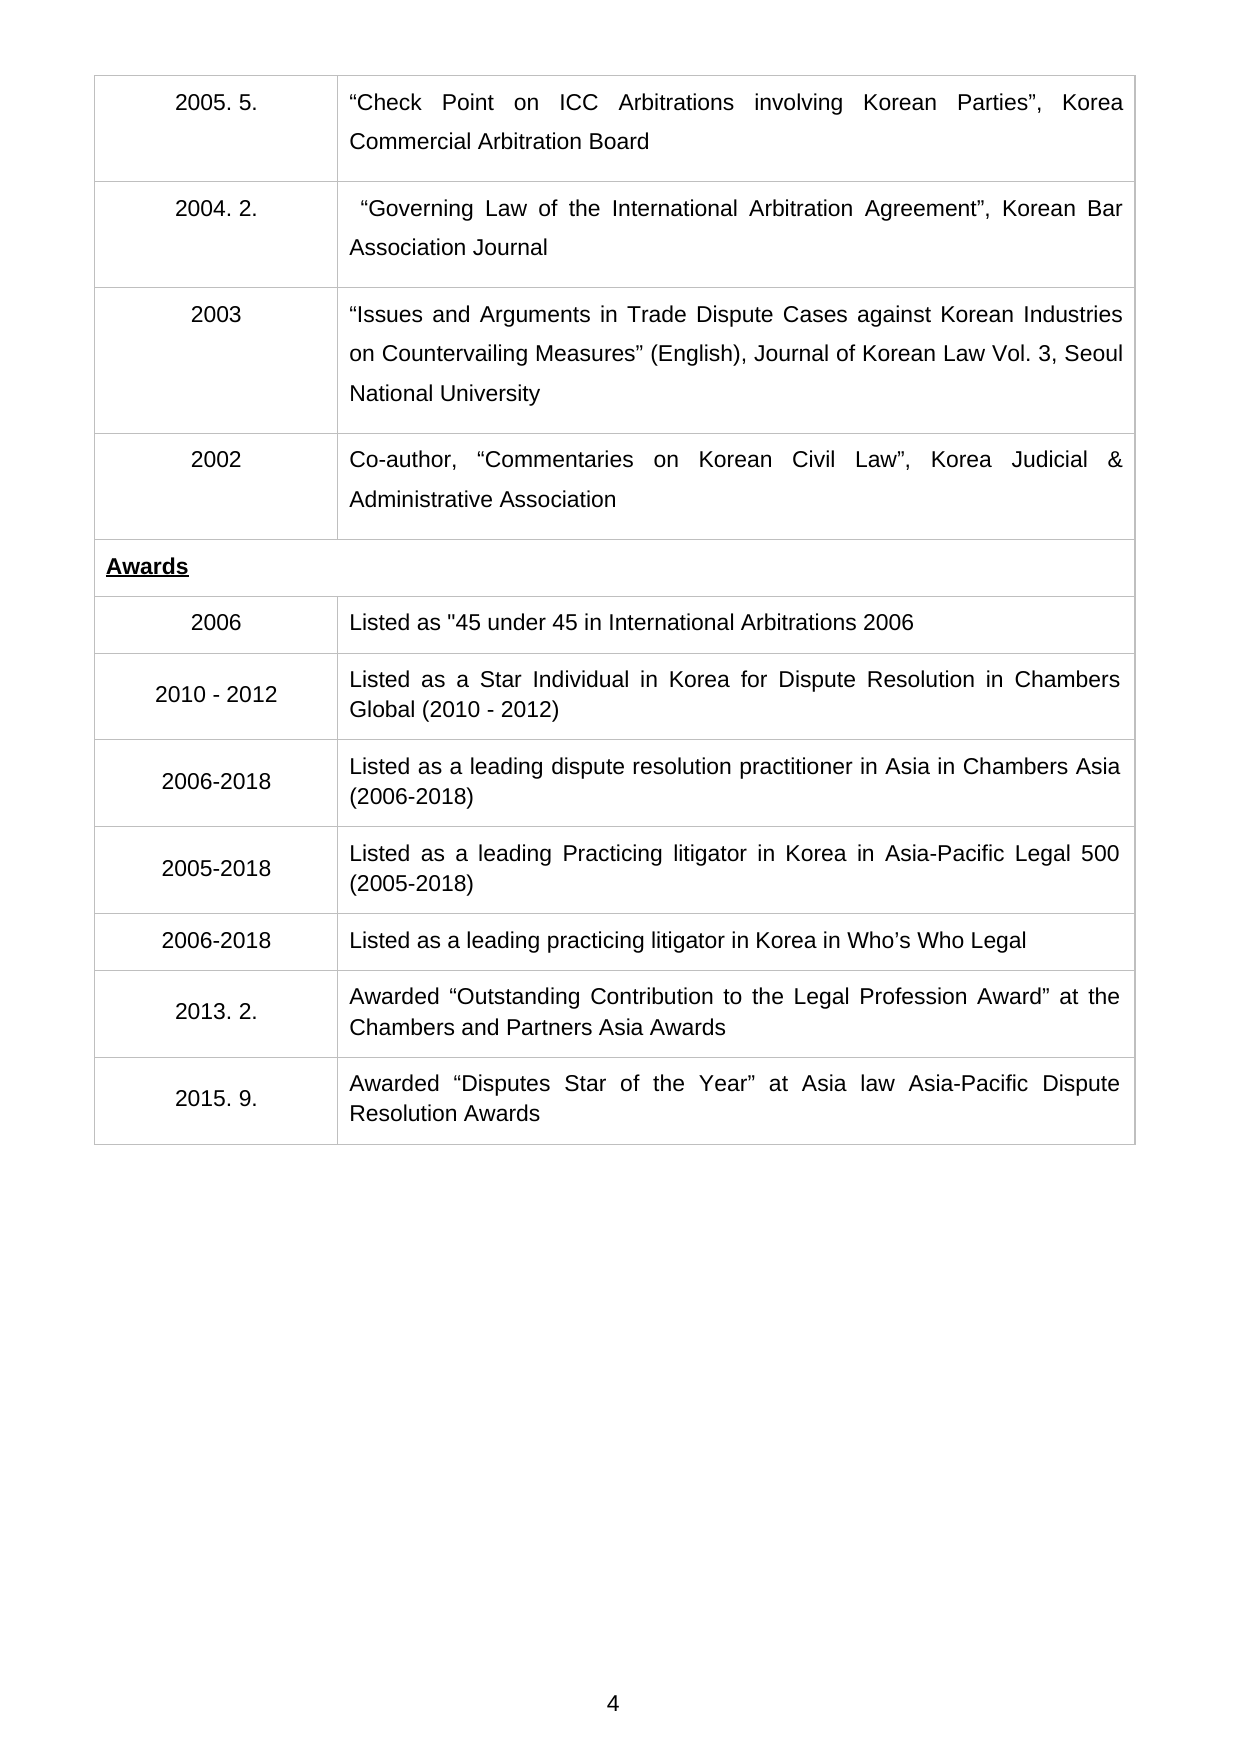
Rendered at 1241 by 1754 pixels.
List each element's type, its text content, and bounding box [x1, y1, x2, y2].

table_cell Awarded “Disputes Star of the Year” at Asia law Asia-Pacific Dispute Resolution Awards [338, 1058, 1134, 1143]
table_cell 2002 [95, 434, 337, 539]
table_cell 2005. 5. [95, 76, 337, 181]
table_cell 2003 [95, 288, 337, 433]
table_cell Listed as a leading practicing litigator in Korea in Who’s Who Legal [338, 914, 1134, 970]
table_cell 2005-2018 [95, 827, 337, 913]
table_cell Listed as a Star Individual in Korea for Dispute Resolution in Chambers Global (2010 - 2012) [338, 654, 1134, 739]
table_cell 2006-2018 [95, 740, 337, 826]
table_cell 2015. 9. [95, 1058, 337, 1143]
table_cell Co-author, “Commentaries on Korean Civil Law”, Korea Judicial & Administrative Association [338, 434, 1134, 539]
table_cell 2006 [95, 597, 337, 652]
table_cell “Issues and Arguments in Trade Dispute Cases against Korean Industries on Countervailing Measures” (English), Journal of Korean Law Vol. 3, Seoul National University [338, 288, 1134, 433]
table_cell 2006-2018 [95, 914, 337, 970]
table_cell 2010 - 2012 [95, 654, 337, 739]
table_cell Listed as "45 under 45 in International Arbitrations 2006 [338, 597, 1134, 652]
table_cell “Check Point on ICC Arbitrations involving Korean Parties”, Korea Commercial Arbitration Board [338, 76, 1134, 181]
table_cell Listed as a leading Practicing litigator in Korea in Asia-Pacific Legal 500 (2005-2018) [338, 827, 1134, 913]
table_cell Awards [95, 540, 1134, 596]
table_cell 2004. 2. [95, 182, 337, 287]
table_cell Listed as a leading dispute resolution practitioner in Asia in Chambers Asia (2006-2018) [338, 740, 1134, 826]
table_cell Awarded “Outstanding Contribution to the Legal Profession Award” at the Chambers and Partners Asia Awards [338, 971, 1134, 1057]
table_cell “Governing Law of the International Arbitration Agreement”, Korean Bar Association Journal [338, 182, 1134, 287]
table_cell 2013. 2. [95, 971, 337, 1057]
